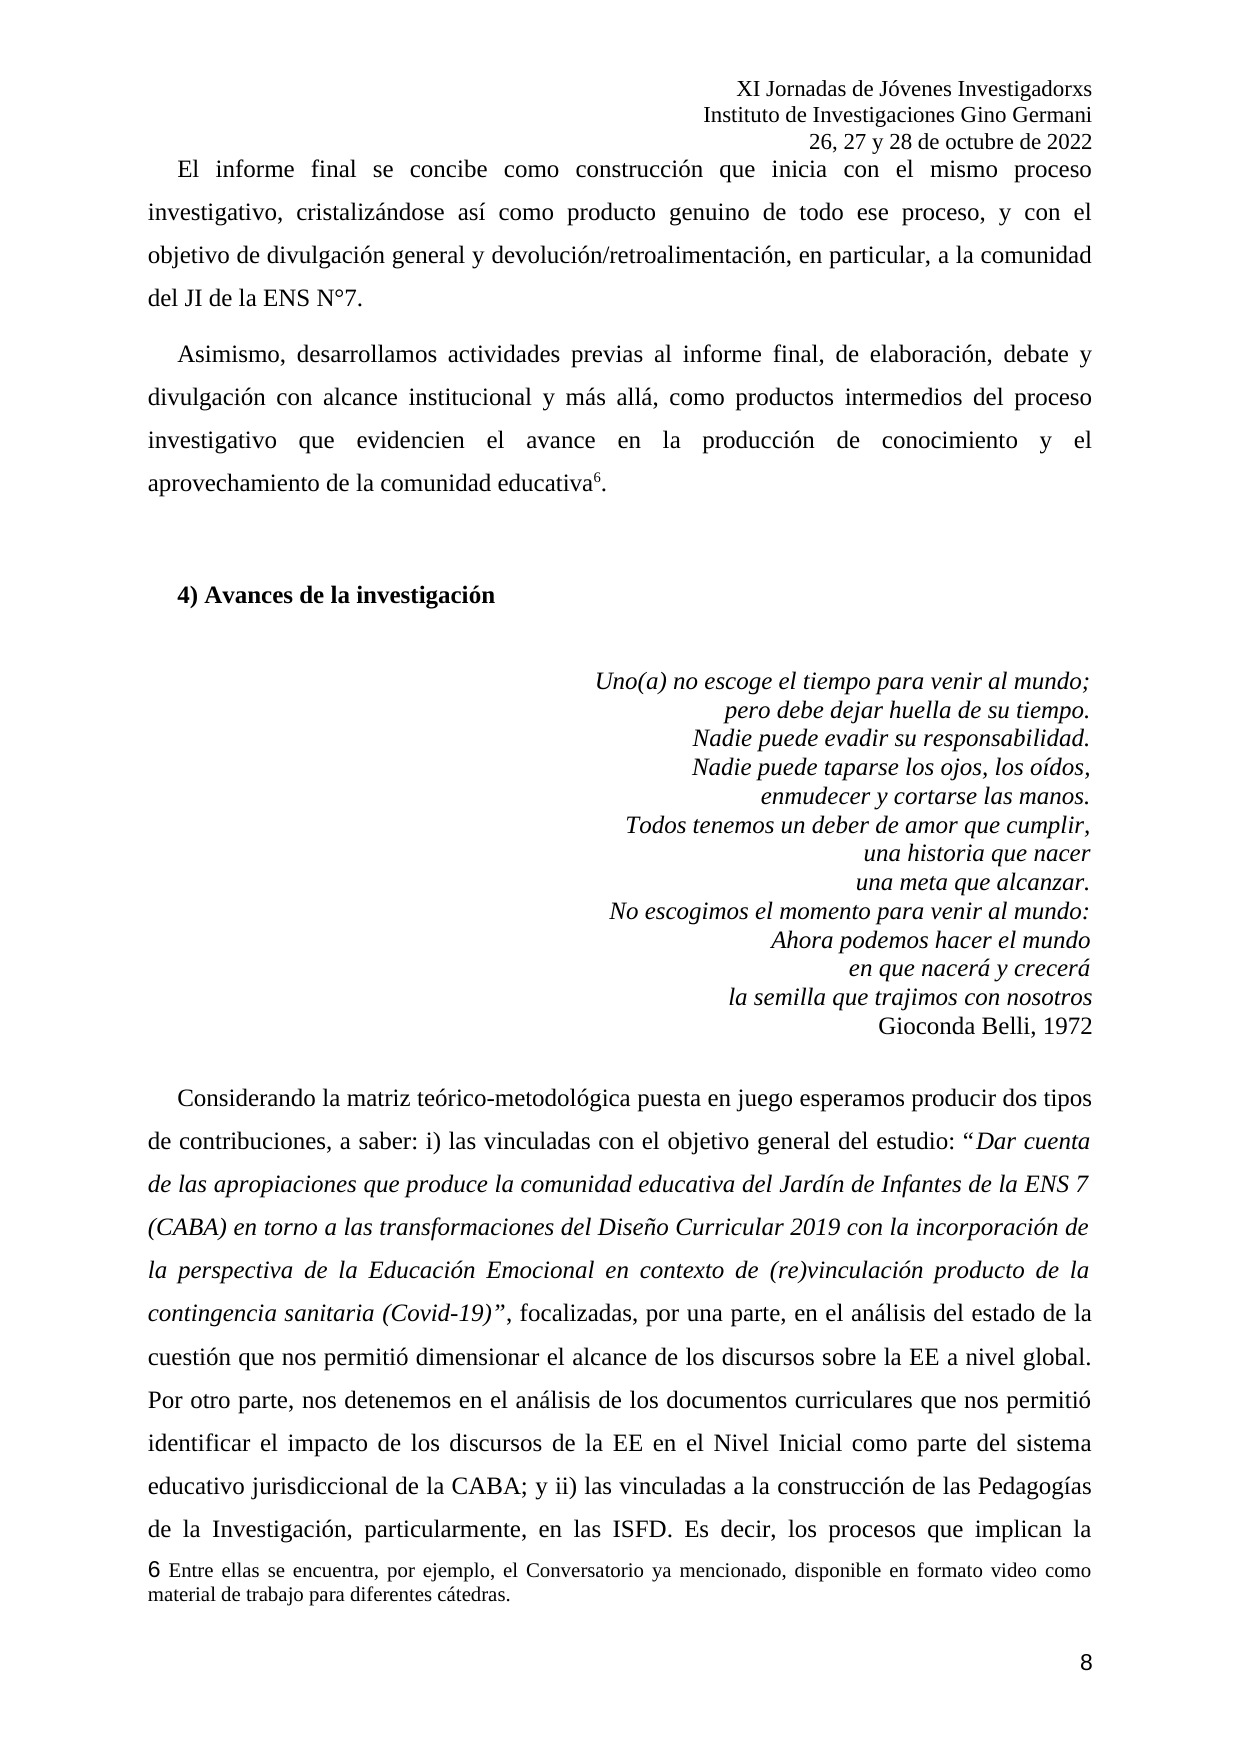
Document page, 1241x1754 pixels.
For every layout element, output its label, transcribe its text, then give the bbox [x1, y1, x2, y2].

text Nadie puede evadir su responsabilidad. [177, 723, 1093, 752]
text una historia que nacer [177, 838, 1093, 867]
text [148, 1083, 1093, 1543]
text Asimismo, desarrollamos actividades previas al informe final, de elaboración, debate y divulgación con alcance institucional y más allá, como productos intermedios del proceso investigativo que evidencien el avance en la producción de conocimiento y el aprovechamiento de la comunidad educativa. [148, 339, 1093, 497]
text No escogimos el momento para venir al mundo: [177, 896, 1093, 925]
text 4) Avances de la investigación [148, 580, 1093, 608]
text El informe final se concibe como construcción que inicia con el mismo proceso investigativo, cristalizándose así como producto genuino de todo ese proceso, y con el objetivo de divulgación general y devolución/retroalimentación, en particular, a la comunidad del JI de la ENS N°7. [148, 154, 1093, 312]
text Gioconda Belli, 1972 [177, 1011, 1093, 1040]
text Ahora podemos hacer el mundo [177, 925, 1093, 953]
text Uno(a) no escoge el tiempo para venir al mundo; [177, 666, 1093, 695]
text Nadie puede taparse los ojos, los oídos, [177, 752, 1093, 781]
text enmudecer y cortarse las manos. [177, 781, 1093, 810]
text pero debe dejar huella de su tiempo. [177, 695, 1093, 723]
text en que nacerá y crecerá [177, 953, 1093, 982]
text la semilla que trajimos con nosotros [177, 982, 1093, 1011]
text una meta que alcanzar. [177, 867, 1093, 896]
text Todos tenemos un deber de amor que cumplir, [177, 810, 1093, 838]
